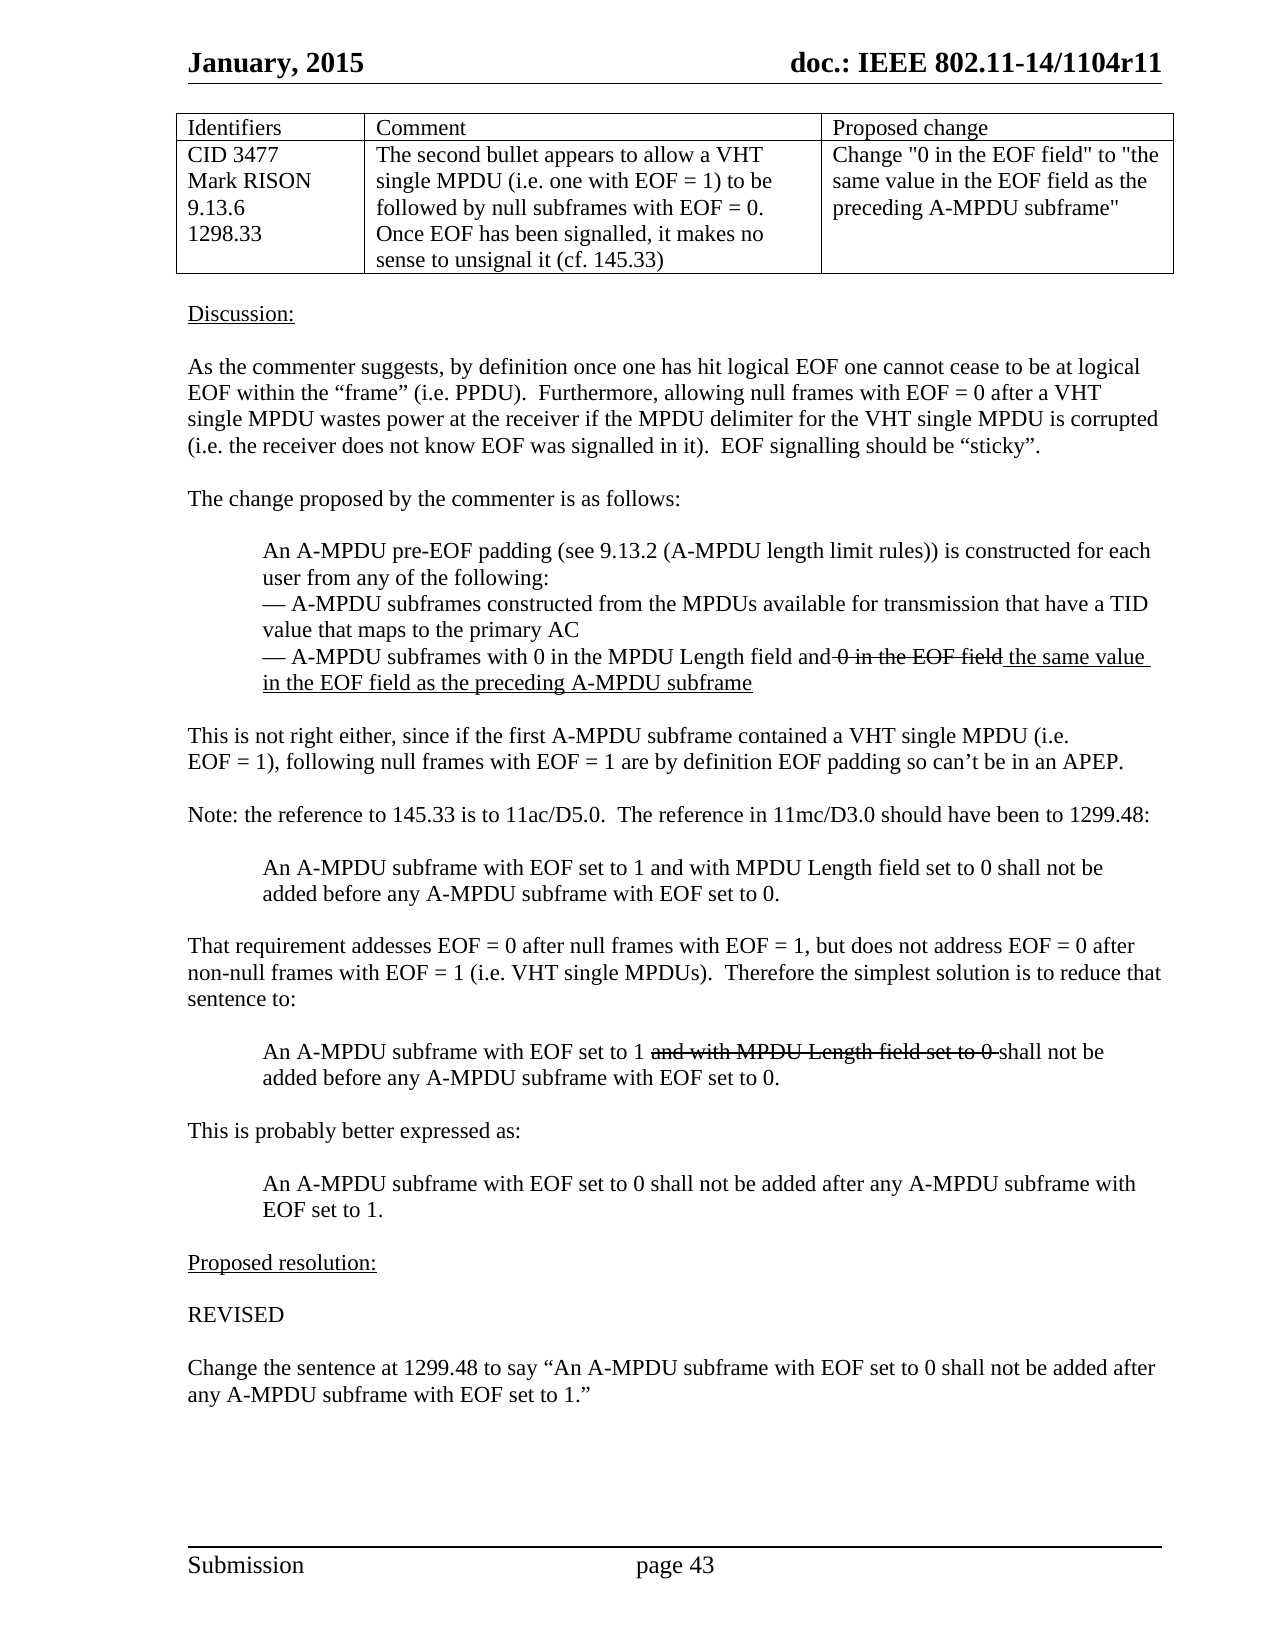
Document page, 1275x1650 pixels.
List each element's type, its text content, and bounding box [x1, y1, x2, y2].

text Proposed resolution: [187, 1249, 1162, 1275]
text The change proposed by the commenter is as follows: [187, 484, 1162, 511]
text An A-MPDU pre-EOF padding (see 9.13.2 (A-MPDU length limit rules)) is constructed for each user from any of the following: [262, 537, 1162, 590]
text Note: the reference to 145.33 is to 11ac/D5.0. The reference in 11mc/D3.0 should have been to 1299.48: [187, 801, 1162, 827]
text — A-MPDU subframes with 0 in the MPDU Length field and 0 in the EOF field the same value in the EOF field as the preceding A-MPDU subframe [262, 643, 1162, 695]
table_cell CID 3477 Mark RISON 9.13.6 1298.33 [177, 141, 364, 273]
table_cell Change "0 in the EOF field" to "the same value in the EOF field as the preceding A-MPDU subframe" [822, 141, 1173, 273]
text Change the sentence at 1299.48 to say “An A-MPDU subframe with EOF set to 0 shall not be added after any A-MPDU subframe with EOF set to 1.” [187, 1354, 1162, 1407]
table_cell The second bullet appears to allow a VHT single MPDU (i.e. one with EOF = 1) to be followed by null subframes with EOF = 0. Once EOF has been signalled, it makes no sense to unsignal it (cf. 145.33) [365, 141, 821, 273]
text — A-MPDU subframes constructed from the MPDUs available for transmission that have a TID value that maps to the primary AC [262, 590, 1162, 643]
text REVISED [187, 1302, 1162, 1328]
text An A-MPDU subframe with EOF set to 0 shall not be added after any A-MPDU subframe with EOF set to 1. [262, 1170, 1162, 1222]
text As the commenter suggests, by definition once one has hit logical EOF one cannot cease to be at logical EOF within the “frame” (i.e. PPDU). Furthermore, allowing null frames with EOF = 0 after a VHT single MPDU wastes power at the receiver if the MPDU delimiter for the VHT single MPDU is corrupted (i.e. the receiver does not know EOF was signalled in it). EOF signalling should be “sticky”. [187, 353, 1162, 458]
table_header Comment [365, 114, 821, 140]
text Discussion: [187, 300, 1162, 326]
table_header Proposed change [822, 114, 1173, 140]
text That requirement addesses EOF = 0 after null frames with EOF = 1, but does not address EOF = 0 after non-null frames with EOF = 1 (i.e. VHT single MPDUs). Therefore the simplest solution is to reduce that sentence to: [187, 933, 1162, 1012]
text An A-MPDU subframe with EOF set to 1 and with MPDU Length field set to 0 shall not be added before any A-MPDU subframe with EOF set to 0. [262, 853, 1162, 906]
text This is not right either, since if the first A-MPDU subframe contained a VHT single MPDU (i.e. EOF = 1), following null frames with EOF = 1 are by definition EOF padding so can’t be in an APEP. [187, 722, 1162, 774]
text An A-MPDU subframe with EOF set to 1 and with MPDU Length field set to 0 shall not be added before any A-MPDU subframe with EOF set to 0. [262, 1038, 1162, 1091]
table_header Identifiers [177, 114, 364, 140]
text This is probably better expressed as: [187, 1117, 1162, 1143]
